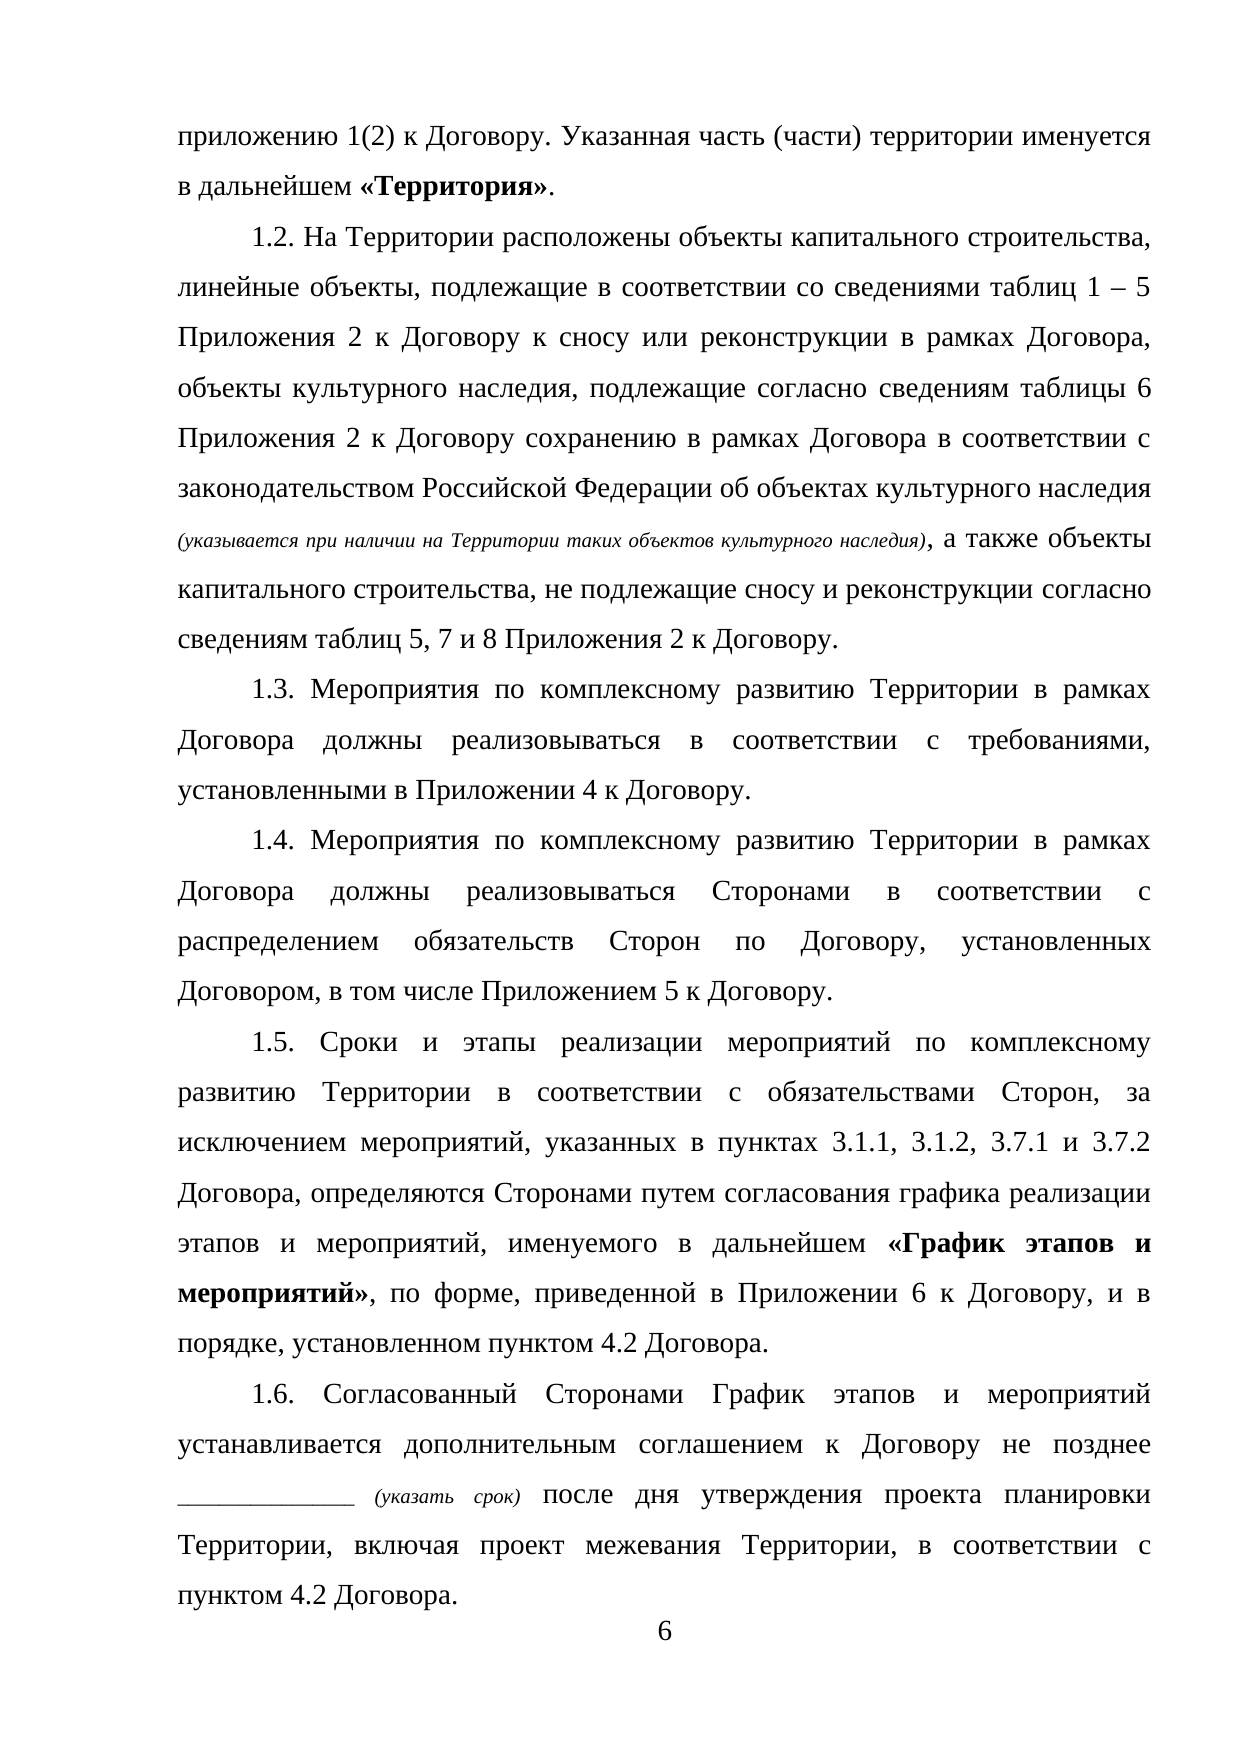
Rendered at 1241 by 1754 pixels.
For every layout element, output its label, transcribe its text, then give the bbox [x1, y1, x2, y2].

text 1.5. Сроки и этапы реализации мероприятий по комплексному развитию Территории в соответствии с обязательствами Сторон, за исключением мероприятий, указанных в пунктах 3.1.1, 3.1.2, 3.7.1 и 3.7.2 Договора, определяются Сторонами путем согласования графика реализации этапов и мероприятий, именуемого в дальнейшем «График этапов и мероприятий», по форме, приведенной в Приложении 6 к Договору, и в порядке, установленном пунктом 4.2 Договора. [177, 1024, 1152, 1359]
text 1.3. Мероприятия по комплексному развитию Территории в рамках Договора должны реализовываться в соответствии с требованиями, установленными в Приложении 4 к Договору. [177, 672, 1152, 806]
text 1.4. Мероприятия по комплексному развитию Территории в рамках Договора должны реализовываться Сторонами в соответствии с распределением обязательств Сторон по Договору, установленных Договором, в том числе Приложением 5 к Договору. [177, 822, 1152, 1007]
text 1.2. На Территории расположены объекты капитального строительства, линейные объекты, подлежащие в соответствии со сведениями таблиц 1 – 5 Приложения 2 к Договору к сносу или реконструкции в рамках Договора, объекты культурного наследия, подлежащие согласно сведениям таблицы 6 Приложения 2 к Договору сохранению в рамках Договора в соответствии с законодательством Российской Федерации об объектах культурного наследия (указывается при наличии на Территории таких объектов культурного наследия), а также объекты капитального строительства, не подлежащие сносу и реконструкции согласно сведениям таблиц 5, 7 и 8 Приложения 2 к Договору. [177, 219, 1152, 655]
text 1.6. Согласованный Сторонами График этапов и мероприятий устанавливается дополнительным соглашением к Договору не позднее _________________ (указать срок) после дня утверждения проекта планировки Территории, включая проект межевания Территории, в соответствии с пунктом 4.2 Договора. [177, 1376, 1152, 1611]
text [177, 118, 1152, 202]
